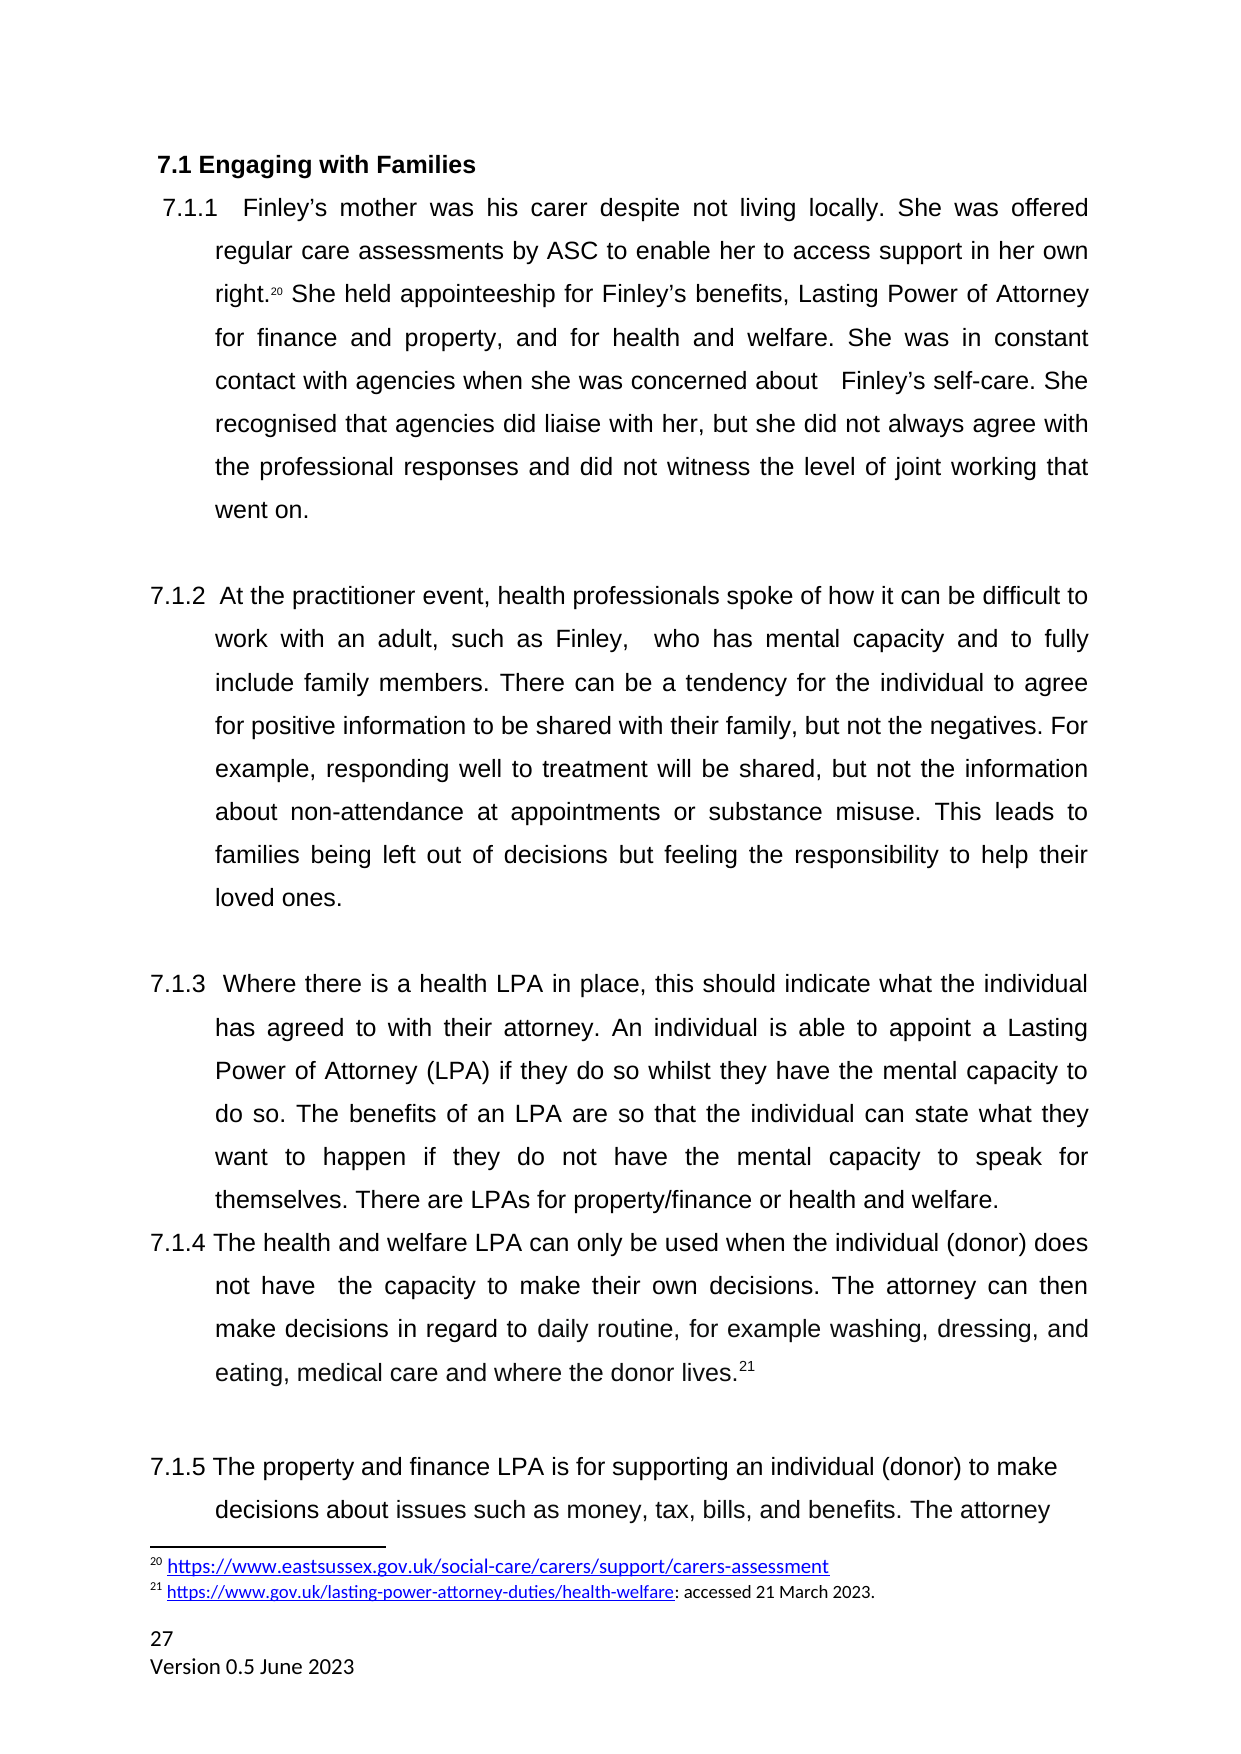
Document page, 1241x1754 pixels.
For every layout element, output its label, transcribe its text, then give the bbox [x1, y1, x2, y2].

text 7.1.1 Finley’s mother was his carer despite not living locally. She was offered regular care assessments by ASC to enable her to access support in her own right. She held appointeeship for Finley’s benefits, Lasting Power of Attorney for finance and property, and for health and welfare. She was in constant contact with agencies when she was concerned about Finley’s self-care. She recognised that agencies did liaise with her, but she did not always agree with the professional responses and did not witness the level of joint working that went on. [150, 193, 1090, 524]
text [150, 1452, 1090, 1523]
text 7.1.4 The health and welfare LPA can only be used when the individual (donor) does not have the capacity to make their own decisions. The attorney can then make decisions in regard to daily routine, for example washing, dressing, and eating, medical care and where the donor lives. [150, 1228, 1090, 1386]
text 7.1.2 At the practitioner event, health professionals spoke of how it can be difficult to work with an adult, such as Finley, who has mental capacity and to fully include family members. There can be a tendency for the individual to agree for positive information to be shared with their family, but not the negatives. For example, responding well to treatment will be shared, but not the information about non-attendance at appointments or substance misuse. This leads to families being left out of decisions but feeling the responsibility to help their loved ones. [150, 581, 1090, 912]
text 7.1 Engaging with Families [150, 150, 1090, 179]
text 7.1.3 Where there is a health LPA in place, this should indicate what the individual has agreed to with their attorney. An individual is able to appoint a Lasting Power of Attorney (LPA) if they do so whilst they have the mental capacity to do so. The benefits of an LPA are so that the individual can state what they want to happen if they do not have the mental capacity to speak for themselves. There are LPAs for property/finance or health and welfare. [150, 969, 1090, 1214]
